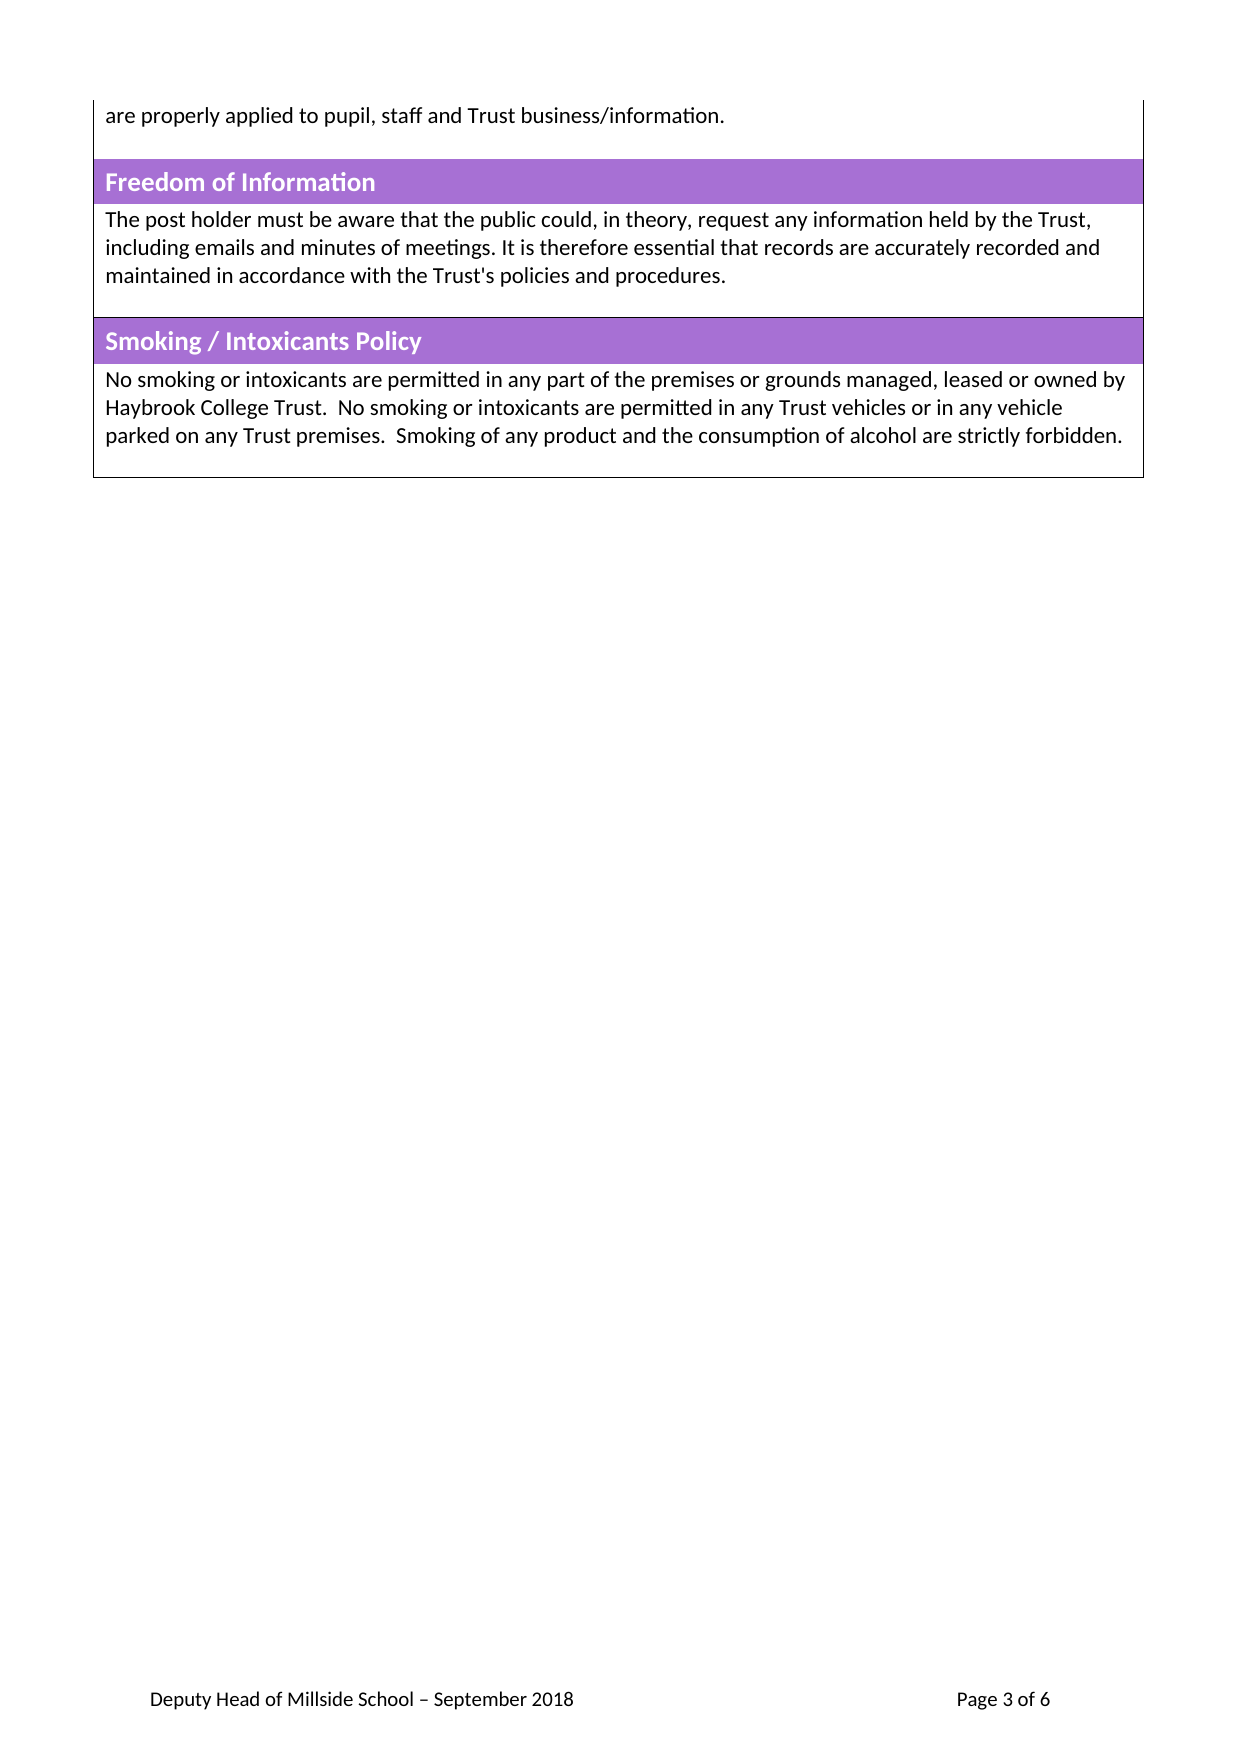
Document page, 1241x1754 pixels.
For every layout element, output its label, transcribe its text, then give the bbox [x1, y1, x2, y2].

table_cell Freedom of Information [94, 159, 1143, 204]
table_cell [94, 101, 1143, 157]
table_cell Smoking / Intoxicants Policy [94, 318, 1143, 364]
table_cell No smoking or intoxicants are permitted in any part of the premises or grounds managed, leased or owned by Haybrook College Trust. No smoking or intoxicants are permitted in any Trust vehicles or in any vehicle parked on any Trust premises. Smoking of any product and the consumption of alcohol are strictly forbidden. [94, 365, 1143, 477]
table_cell The post holder must be aware that the public could, in theory, request any information held by the Trust, including emails and minutes of meetings. It is therefore essential that records are accurately recorded and maintained in accordance with the Trust's policies and procedures. [94, 205, 1143, 317]
